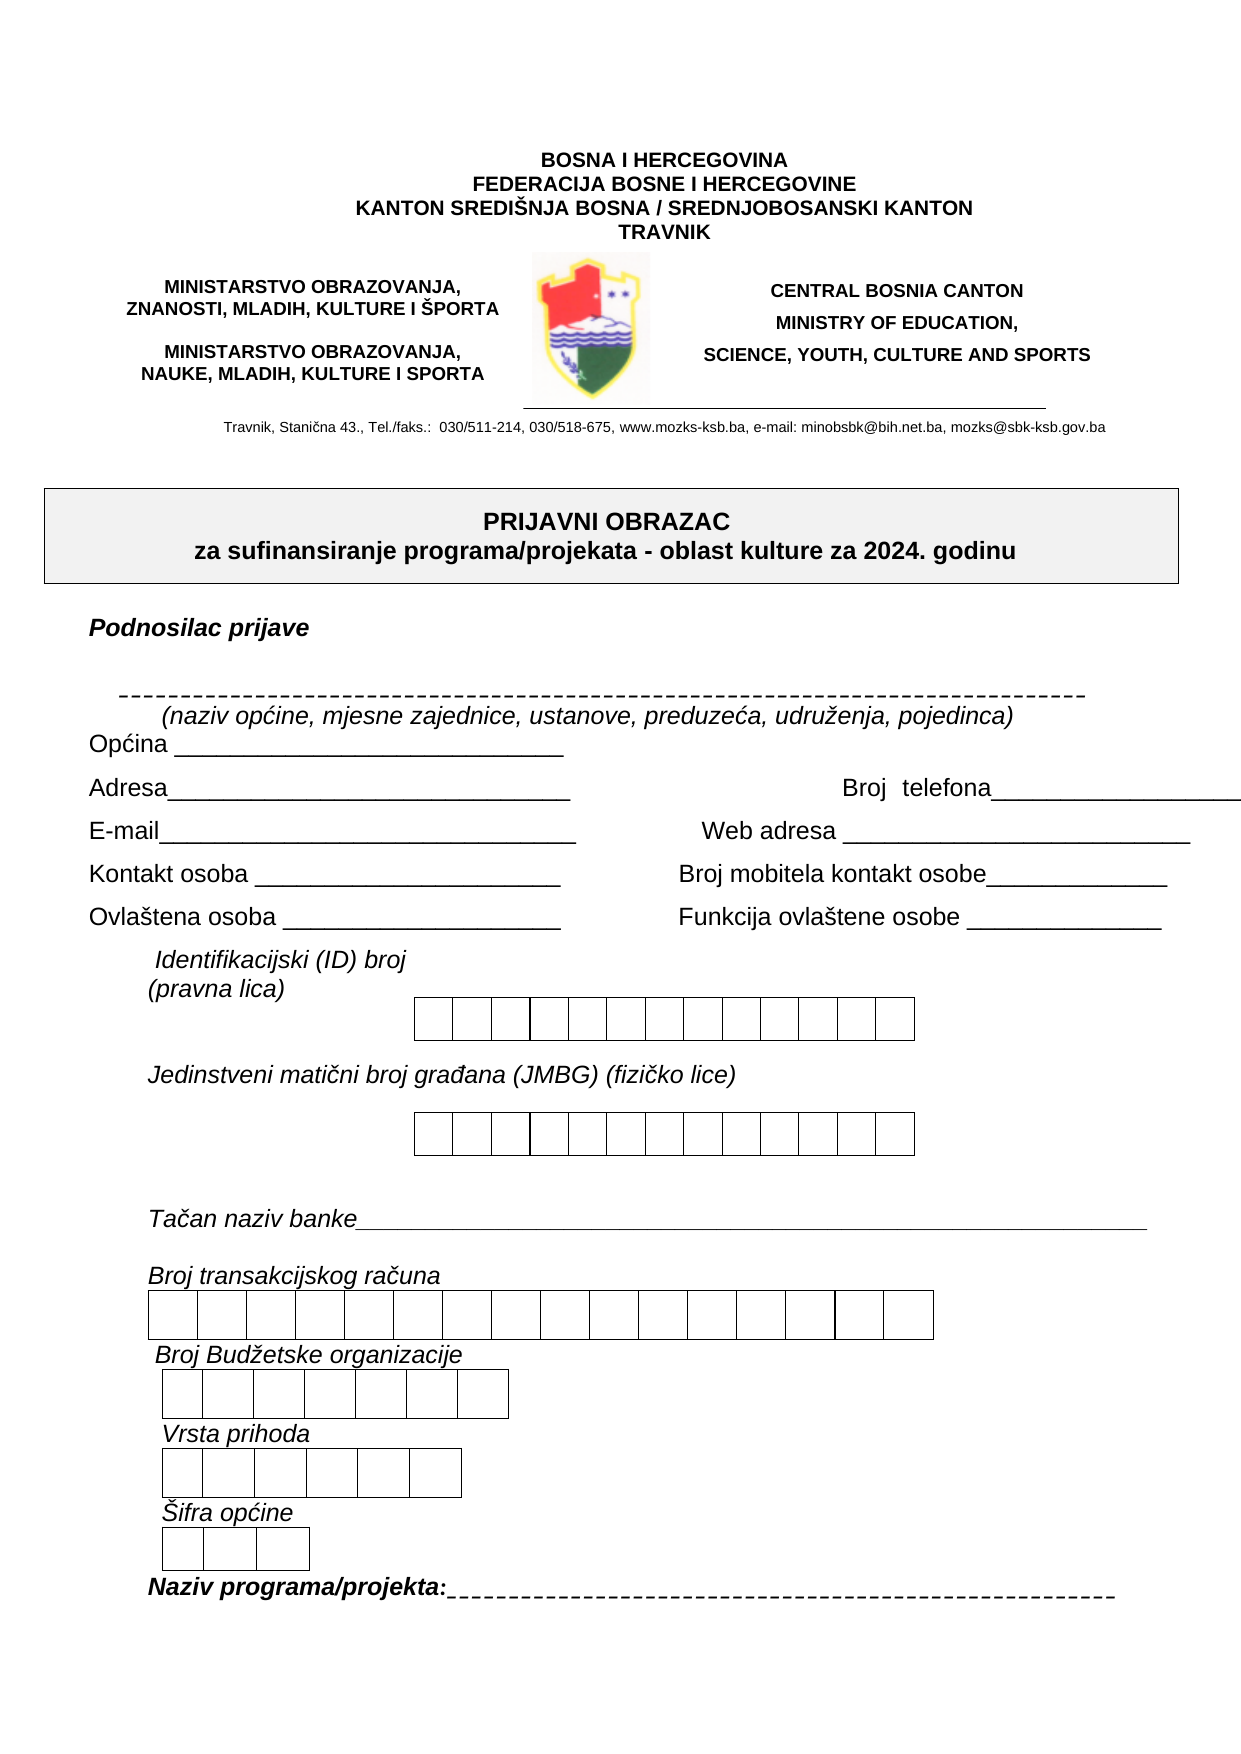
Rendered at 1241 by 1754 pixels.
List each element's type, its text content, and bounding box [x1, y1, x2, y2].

text ______________________________________________________________________________ [118, 670, 1240, 701]
table_header [254, 1370, 304, 1418]
table_header [257, 1528, 309, 1570]
text Općina ____________________________ [88, 729, 1181, 758]
table_header [407, 1370, 457, 1418]
table_header [453, 1113, 491, 1155]
table_header [415, 998, 452, 1040]
text Broj transakcijskog računa [148, 1261, 1181, 1290]
table_header [492, 1113, 529, 1155]
text Ovlaštena osoba ____________________ Funkcija ovlaštene osobe ______________ [88, 902, 1240, 931]
table_header [876, 1113, 914, 1155]
text (pravna lica) [148, 974, 1181, 1002]
table_header [590, 1291, 638, 1339]
text Naziv programa/projekta:______________________________________________________ [148, 1571, 1240, 1601]
table_header [646, 1113, 683, 1155]
table_header [453, 998, 491, 1040]
table_header [838, 998, 875, 1040]
table_header [688, 1291, 736, 1339]
table_header PRIJAVNI OBRAZAC za sufinansiranje programa/projekata - oblast kulture za 2024. godinu [45, 489, 1178, 583]
table_header [458, 1370, 508, 1418]
table_header [394, 1291, 442, 1339]
table_header [443, 1291, 491, 1339]
text Broj Budžetske organizacije [148, 1340, 1181, 1369]
table_header [492, 998, 529, 1040]
table_header [305, 1370, 355, 1418]
table_header [607, 998, 645, 1040]
text BOSNA I HERCEGOVINA [148, 148, 1181, 172]
table_header [799, 998, 837, 1040]
table_header [836, 1291, 883, 1339]
table_header [569, 998, 606, 1040]
table_header [684, 998, 722, 1040]
table_header [761, 1113, 798, 1155]
text Jedinstveni matični broj građana (JMBG) (fizičko lice) [148, 1060, 1181, 1089]
table_header [356, 1370, 406, 1418]
table_header [149, 1291, 197, 1339]
text FEDERACIJA BOSNE I HERCEGOVINE [148, 172, 1181, 196]
text Tačan naziv banke_________________________________________________________ [148, 1204, 1181, 1232]
table_header [492, 1291, 540, 1339]
table_header [737, 1291, 785, 1339]
table_header [723, 998, 760, 1040]
table_header [358, 1449, 409, 1497]
text Kontakt osoba ______________________ Broj mobitela kontakt osobe_____________ [88, 859, 1240, 887]
table_header [247, 1291, 295, 1339]
text Adresa_____________________________ Broj telefona_______________________ E-mail______________________________ Web adresa _________________________ [88, 772, 1240, 844]
text Identifikacijski (ID) broj [148, 945, 1181, 974]
table_header [646, 998, 683, 1040]
table_header [607, 1113, 645, 1155]
table_header [569, 1113, 606, 1155]
table_header [345, 1291, 393, 1339]
text KANTON SREDIŠNJA BOSNA / SREDNJOBOSANSKI KANTON [148, 196, 1181, 219]
table_header [876, 998, 914, 1040]
table_header [204, 1528, 256, 1570]
table_header [163, 1528, 203, 1570]
table_header [163, 1449, 202, 1497]
table_header [541, 1291, 589, 1339]
table_header [255, 1449, 306, 1497]
table_header [415, 1113, 452, 1155]
table_header [296, 1291, 344, 1339]
table_header [723, 1113, 760, 1155]
text Podnosilac prijave [88, 613, 1181, 641]
text Travnik, Stanična 43., Tel./faks.: 030/511-214, 030/518-675, www.mozks-ksb.ba, e-mail: minobsbk@bih.net.ba, mozks@sbk-ksb.gov.ba [148, 418, 1181, 435]
table_header [761, 998, 798, 1040]
table_header [799, 1113, 837, 1155]
text (naziv općine, mjesne zajednice, ustanove, preduzeća, udruženja, pojedinca) [148, 701, 1240, 729]
text TRAVNIK [148, 219, 1181, 243]
table_header [410, 1449, 461, 1497]
table_header [684, 1113, 722, 1155]
table_header [203, 1370, 253, 1418]
table_header [163, 1370, 202, 1418]
table_header [203, 1449, 254, 1497]
table_header [884, 1291, 933, 1339]
table_header [531, 1113, 568, 1155]
table_header [531, 998, 568, 1040]
table_header [307, 1449, 357, 1497]
table_header [639, 1291, 687, 1339]
text Vrsta prihoda [148, 1419, 1181, 1448]
table_header [786, 1291, 834, 1339]
table_header [198, 1291, 246, 1339]
table_header [838, 1113, 875, 1155]
text Šifra općine [148, 1498, 1181, 1527]
